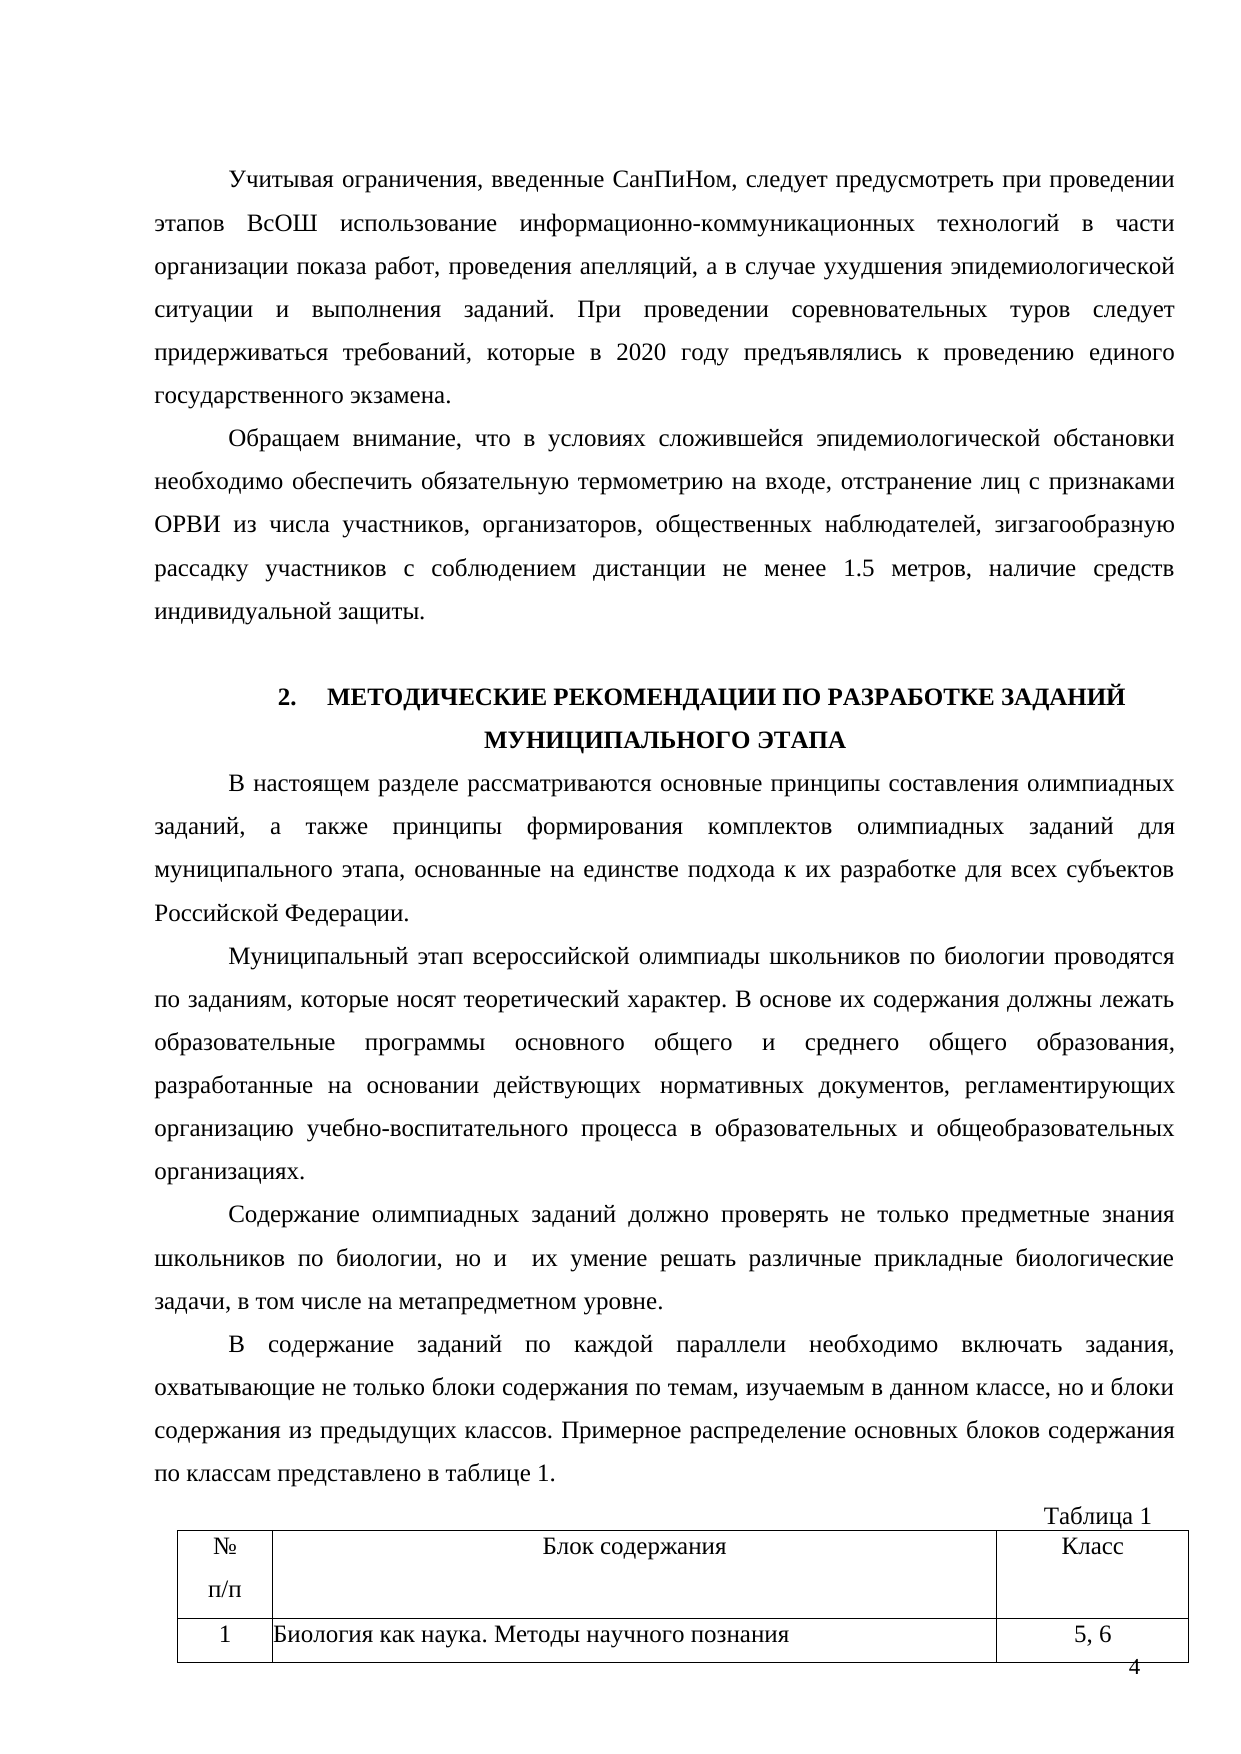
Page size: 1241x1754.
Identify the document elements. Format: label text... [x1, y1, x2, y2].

table_header Блок содержания [273, 1531, 996, 1618]
table_cell 1 [178, 1619, 272, 1662]
text Содержание олимпиадных заданий должно проверять не только предметные знания школьников по биологии, но и их умение решать различные прикладные биологические задачи, в том числе на метапредметном уровне. [154, 1199, 1176, 1314]
table_header № п/п [178, 1531, 272, 1618]
table_header Класс [997, 1531, 1188, 1618]
subtitle МЕТОДИЧЕСКИЕ РЕКОМЕНДАЦИИ ПО РАЗРАБОТКЕ ЗАДАНИЙ МУНИЦИПАЛЬНОГО ЭТАПА [154, 682, 1176, 754]
table_cell Биология как наука. Методы научного познания [273, 1619, 996, 1662]
text Таблица 1 [154, 1501, 1152, 1530]
table_cell 5, 6 [997, 1619, 1188, 1662]
text Муниципальный этап всероссийской олимпиады школьников по биологии проводятся по заданиям, которые носят теоретический характер. В основе их содержания должны лежать образовательные программы основного общего и среднего общего образования, разработанные на основании действующих нормативных документов, регламентирующих организацию учебно-воспитательного процесса в образовательных и общеобразовательных организациях. [154, 941, 1176, 1185]
text В настоящем разделе рассматриваются основные принципы составления олимпиадных заданий, а также принципы формирования комплектов олимпиадных заданий для муниципального этапа, основанные на единстве подхода к их разработке для всех субъектов Российской Федерации. [154, 768, 1176, 926]
text Учитывая ограничения, введенные СанПиНом, следует предусмотреть при проведении этапов ВсОШ использование информационно-коммуникационных технологий в части организации показа работ, проведения апелляций, а в случае ухудшения эпидемиологической ситуации и выполнения заданий. При проведении соревновательных туров следует придерживаться требований, которые в 2020 году предъявлялись к проведению единого государственного экзамена. [154, 164, 1176, 409]
text Обращаем внимание, что в условиях сложившейся эпидемиологической обстановки необходимо обеспечить обязательную термометрию на входе, отстранение лиц с признаками ОРВИ из числа участников, организаторов, общественных наблюдателей, зигзагообразную рассадку участников с соблюдением дистанции не менее 1.5 метров, наличие средств индивидуальной защиты. [154, 423, 1176, 624]
text В содержание заданий по каждой параллели необходимо включать задания, охватывающие не только блоки содержания по темам, изучаемым в данном классе, но и блоки содержания из предыдущих классов. Примерное распределение основных блоков содержания по классам представлено в таблице 1. [154, 1329, 1176, 1487]
